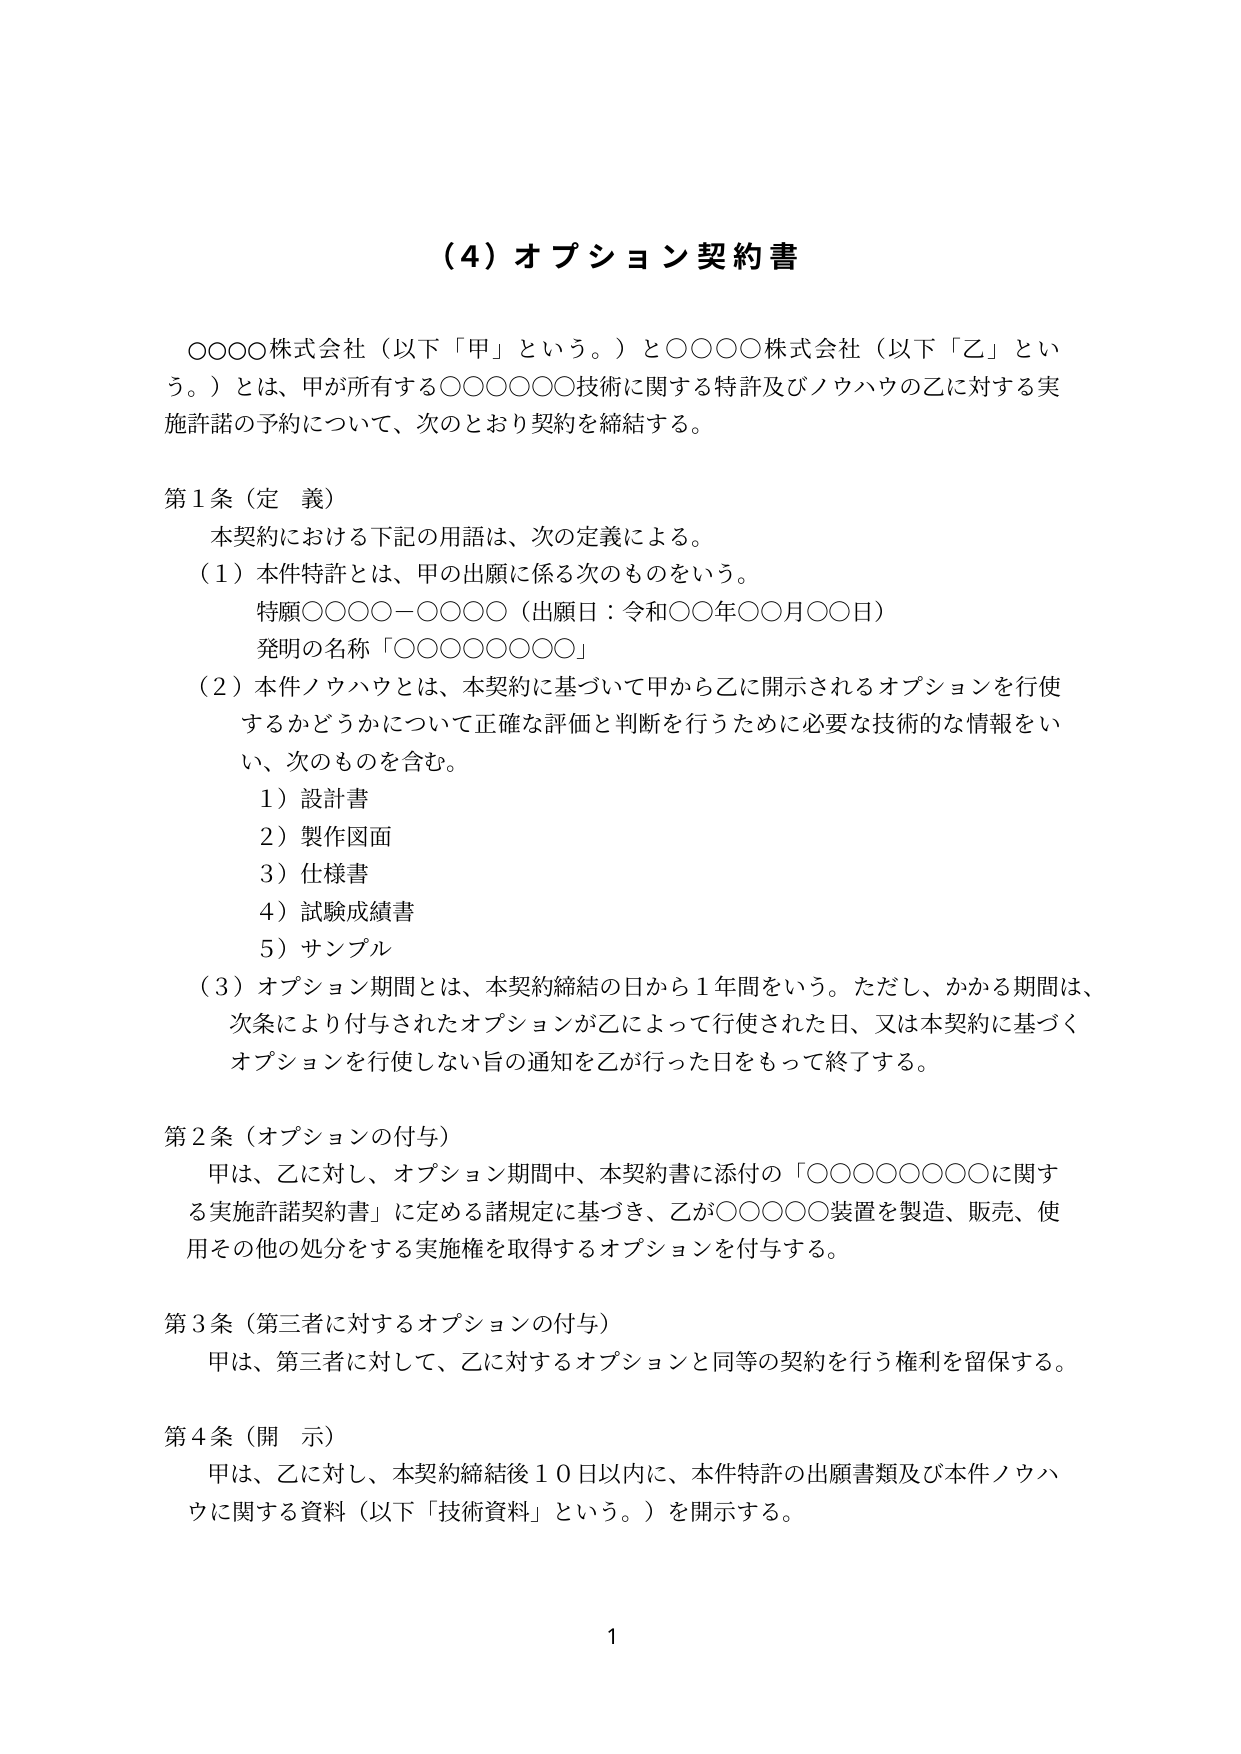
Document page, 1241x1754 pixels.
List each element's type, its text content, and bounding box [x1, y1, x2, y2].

text 甲は、乙に対し、本契約締結後１０日以内に、本件特許の出願書類及び本件ノウハウに関する資料（以下「技術資料」という。）を開示する。 [186, 1454, 1061, 1529]
text 本契約における下記の用語は、次の定義による。 [164, 517, 1061, 554]
text ５）サンプル [186, 929, 1061, 967]
text ○○○○株式会社（以下「甲」という。）と○○○○株式会社（以下「乙」という。）とは、甲が所有する○○○○○○技術に関する特許及びノウハウの乙に対する実施許諾の予約について、次のとおり契約を締結する。 [164, 329, 1061, 442]
text ４）試験成績書 [186, 892, 1061, 929]
text 第２条（オプションの付与） [164, 1117, 1061, 1154]
text 第３条（第三者に対するオプションの付与） [164, 1304, 1061, 1342]
text 第４条（開 示） [164, 1417, 1061, 1454]
text ３）仕様書 [186, 854, 1061, 892]
text （２）本件ノウハウとは、本契約に基づいて甲から乙に開示されるオプションを行使するかどうかについて正確な評価と判断を行うために必要な技術的な情報をいい、次のものを含む。 [186, 667, 1061, 779]
text 第１条（定 義） [164, 479, 1061, 517]
text 甲は、乙に対し、オプション期間中、本契約書に添付の「○○○○○○○○に関する実施許諾契約書」に定める諸規定に基づき、乙が○○○○○装置を製造、販売、使用その他の処分をする実施権を取得するオプションを付与する。 [186, 1154, 1061, 1267]
text 発明の名称「○○○○○○○○」 [164, 629, 1061, 667]
text （４）オプション契約 書 [164, 217, 1061, 292]
text 甲は、第三者に対して、乙に対するオプションと同等の契約を行う権利を留保する。 [186, 1342, 1061, 1379]
text 特願○○○○－○○○○（出願日：令和○○年○○月○○日） [164, 592, 1061, 629]
text ２）製作図面 [186, 817, 1061, 854]
text （１）本件特許とは、甲の出願に係る次のものをいう。 [164, 554, 1061, 592]
text （３）オプション期間とは、本契約締結の日から１年間をいう。ただし、かかる期間は、次条により付与されたオプションが乙によって行使された日、又は本契約に基づくオプションを行使しない旨の通知を乙が行った日をもって終了する。 [164, 967, 1083, 1079]
text １）設計書 [186, 779, 1061, 817]
